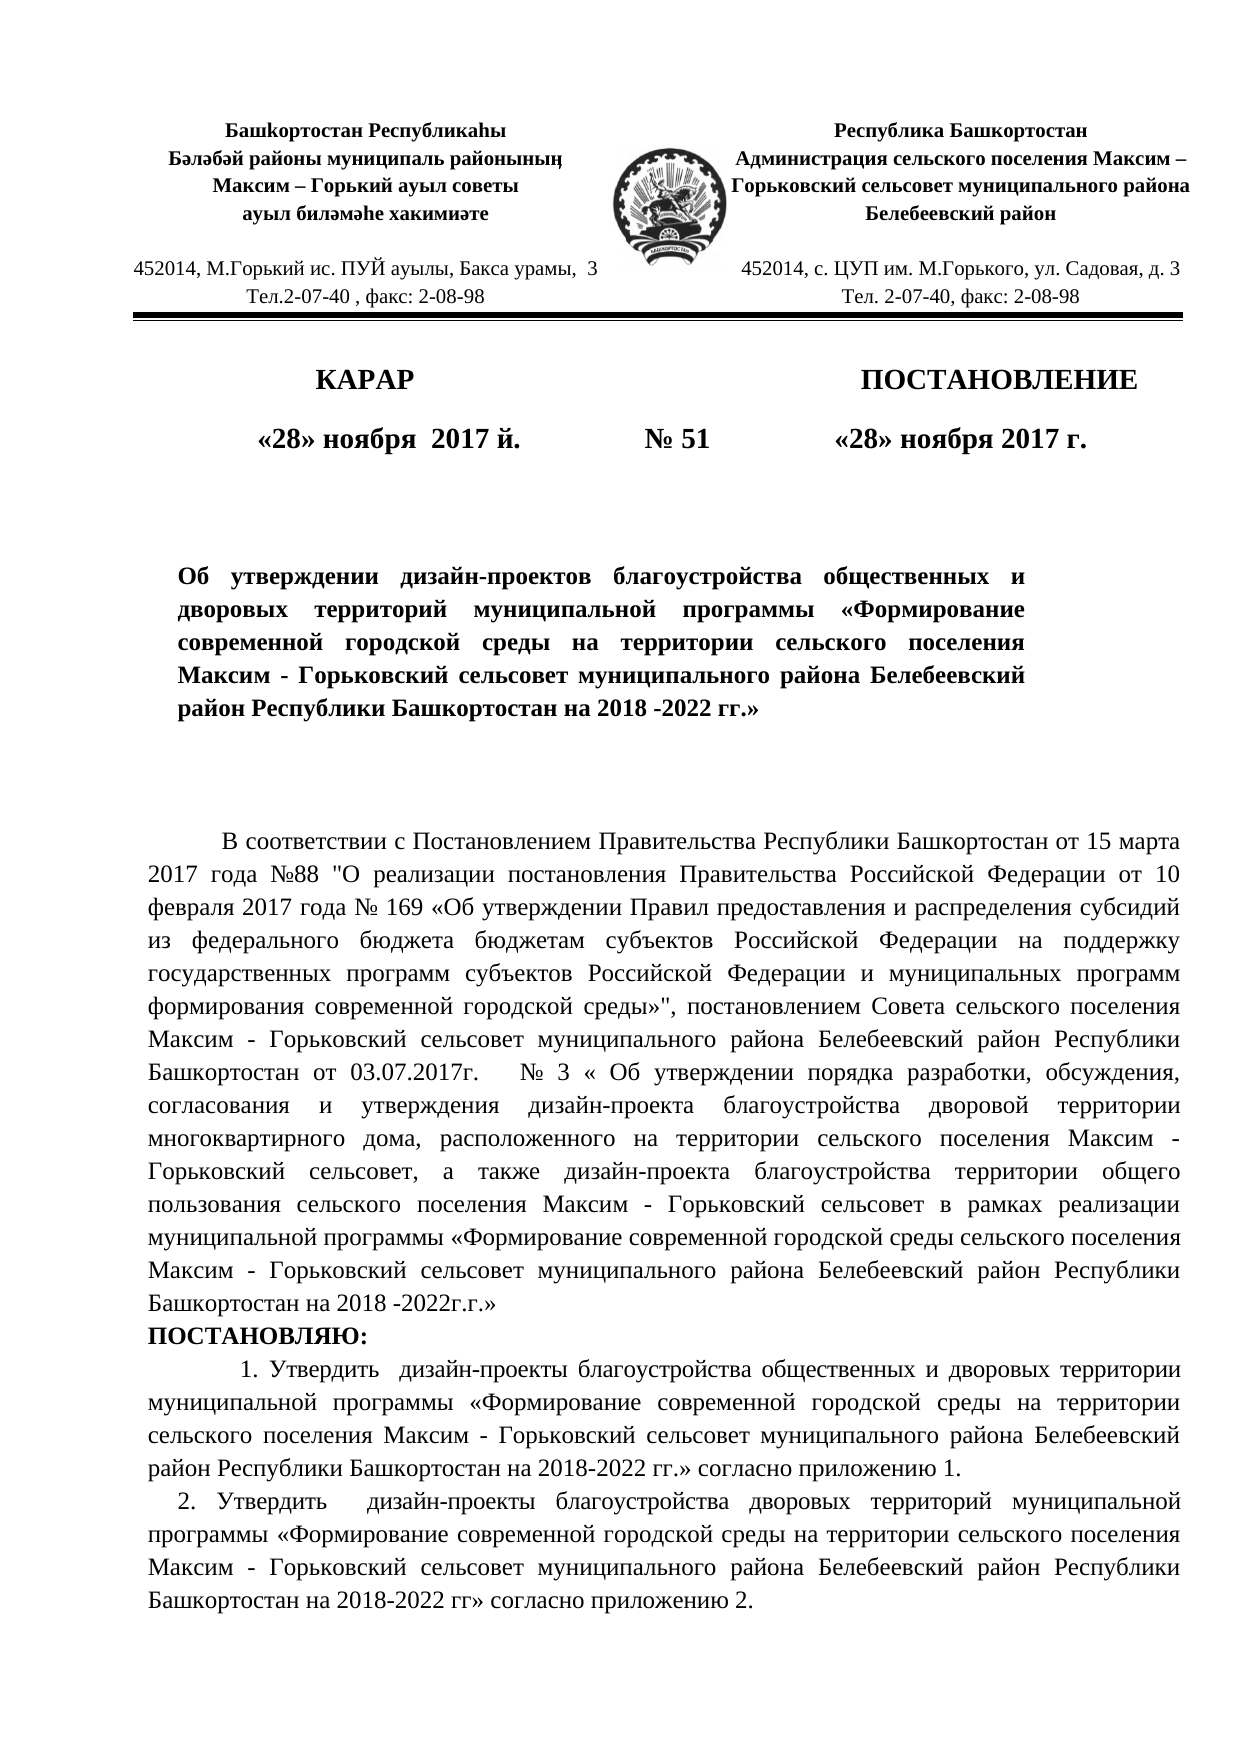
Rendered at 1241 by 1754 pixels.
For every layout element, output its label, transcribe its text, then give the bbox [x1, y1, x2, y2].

table_header Республика Башкортостан Администрация сельского поселения Максим – Горьковский сельсовет муниципального района Белебеевский район 452014, с. ЦУП им. М.Горького, ул. Садовая, д. 3 Тел. 2-07-40, факс: 2-08-98 [739, 118, 1183, 312]
table_header Башkортостан Республикаhы Бəлəбəй районы муниципаль районыныӊ Максим – Горький ауыл советы ауыл биләмәhе хакимиәте .Горький ис. ПУЙ ауылы, Бакса урамы, 3 Тел.2-07-40 , факс: 2-08-98 [133, 118, 598, 312]
text ПОСТАНОВЛЯЮ: [148, 1321, 1181, 1350]
table_header [598, 118, 738, 312]
table_header Об утверждении дизайн-проектов благоустройства общественных и дворовых территорий муниципальной программы «Формирование современной городской среды на территории сельского поселения Максим - Горьковский сельсовет муниципального района Белебеевский район Республики Башкортостан на 2018 -2022 гг.» [166, 561, 1037, 726]
picture [602, 145, 734, 272]
text КАРАР ПОСТАНОВЛЕНИЕ [148, 362, 1181, 396]
text 2. Утвердить дизайн-проекты благоустройства дворовых территорий муниципальной программы «Формирование современной городской среды на территории сельского поселения Максим - Горьковский сельсовет муниципального района Белебеевский район Республики Башкортостан на 2018-2022 гг» согласно приложению 2. [148, 1486, 1181, 1614]
text В соответствии с Постановлением Правительства Республики Башкортостан от 15 марта 2017 года №88 "О реализации постановления Правительства Российской Федерации от 10 февраля 2017 года № 169 «Об утверждении Правил предоставления и распределения субсидий из федерального бюджета бюджетам субъектов Российской Федерации на поддержку государственных программ субъектов Российской Федерации и муниципальных программ формирования современной городской среды»", постановлением Совета сельского поселения Максим - Горьковский сельсовет муниципального района Белебеевский район Республики Башкортостан от 03.07.2017г. № 3 « Об утверждении порядка разработки, обсуждения, согласования и утверждения дизайн-проекта благоустройства дворовой территории многоквартирного дома, расположенного на территории сельского поселения Максим - Горьковский сельсовет, а также дизайн-проекта благоустройства территории общего пользования сельского поселения Максим - Горьковский сельсовет в рамках реализации муниципальной программы «Формирование современной городской среды сельского поселения Максим - Горьковский сельсовет муниципального района Белебеевский район Республики Башкортостан на 2018 -2022г.г.» [148, 826, 1181, 1317]
text «28» ноября 2017 й. № 51 «28» ноября 2017 г. [148, 421, 1181, 455]
text 1. Утвердить дизайн-проекты благоустройства общественных и дворовых территории муниципальной программы «Формирование современной городской среды на территории сельского поселения Максим - Горьковский сельсовет муниципального района Белебеевский район Республики Башкортостан на 2018-2022 гг.» согласно приложению 1. [148, 1354, 1181, 1482]
